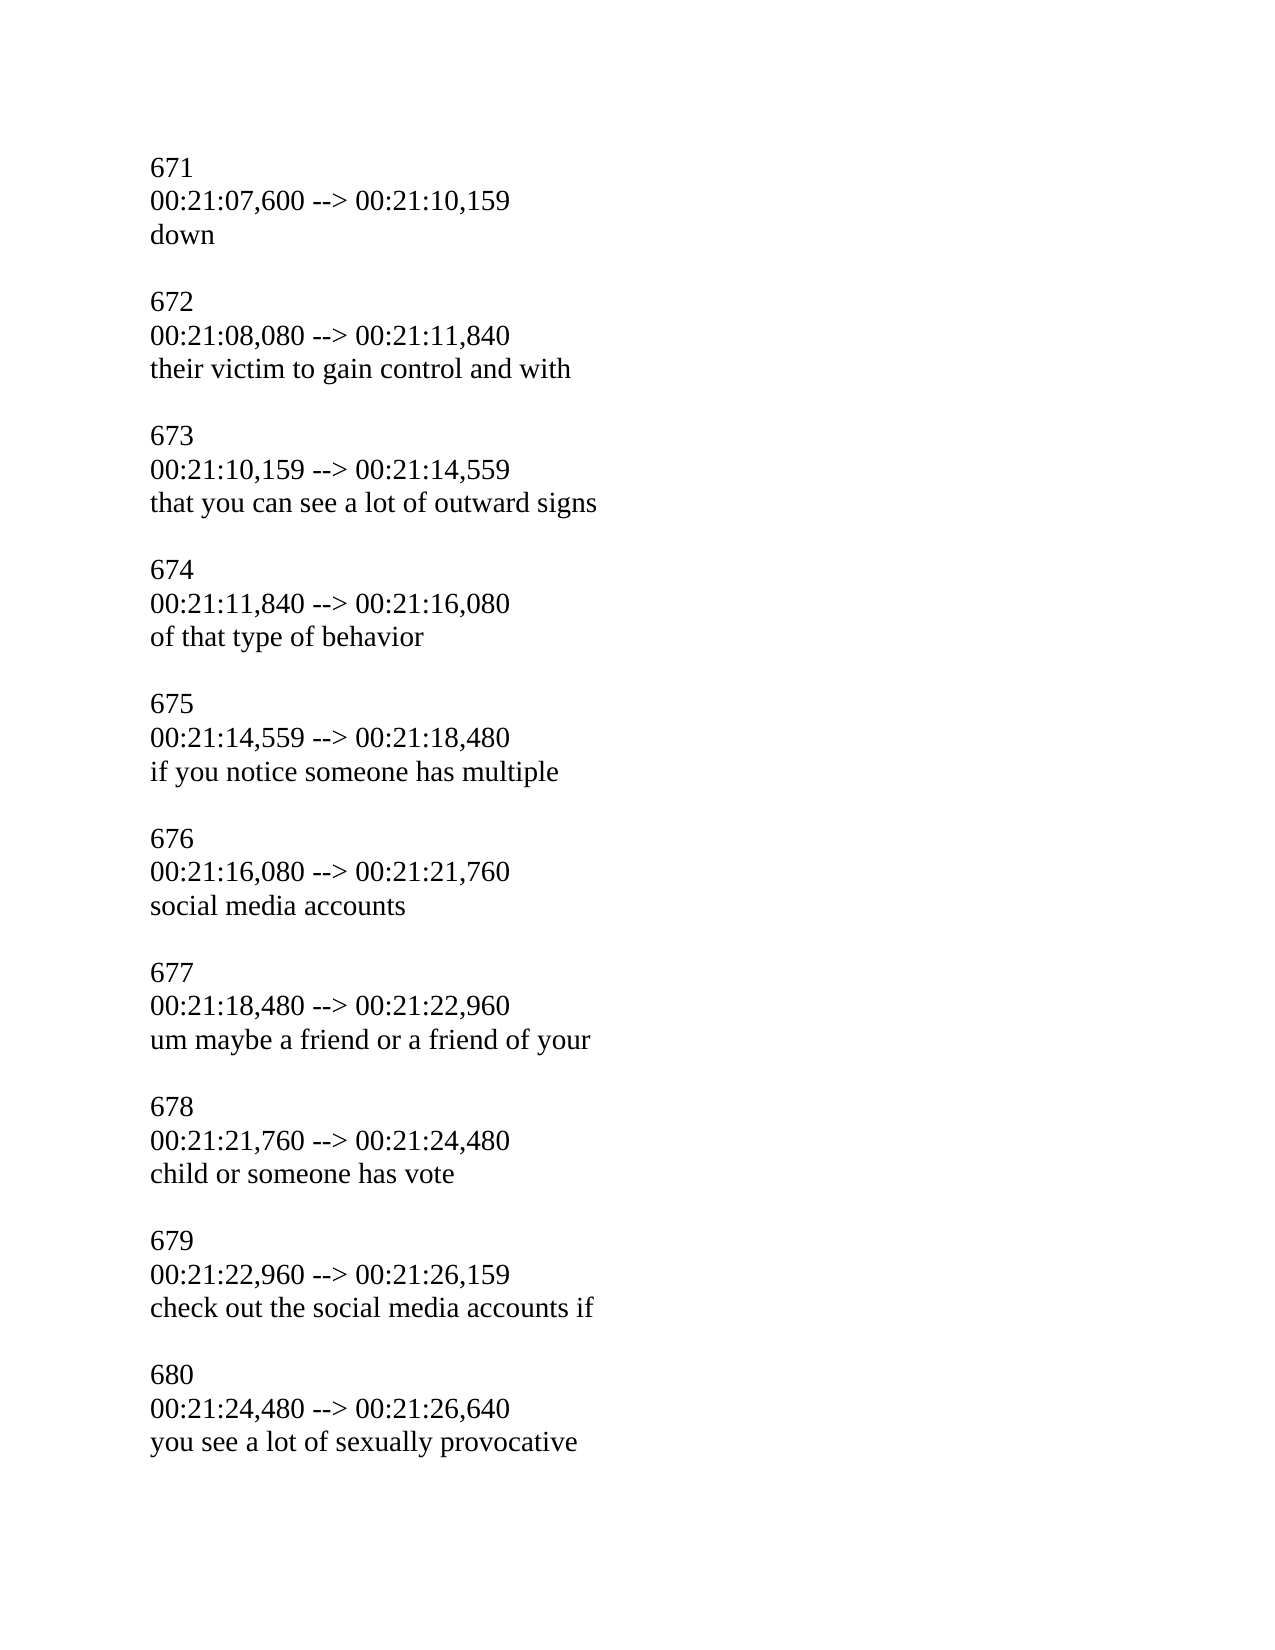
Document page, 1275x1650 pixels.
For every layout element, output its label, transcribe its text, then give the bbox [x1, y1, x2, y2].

text 673 [150, 418, 1125, 452]
text down [150, 217, 1125, 251]
text 678 [150, 1089, 1125, 1123]
text 679 [150, 1223, 1125, 1257]
text 00:21:11,840 --> 00:21:16,080 [150, 586, 1125, 619]
text 677 [150, 955, 1125, 988]
text 00:21:18,480 --> 00:21:22,960 [150, 988, 1125, 1022]
text you see a lot of sexually provocative [150, 1424, 1125, 1458]
text check out the social media accounts if [150, 1290, 1125, 1324]
text if you notice someone has multiple [150, 754, 1125, 787]
text 680 [150, 1357, 1125, 1391]
text 671 [150, 150, 1125, 183]
text child or someone has vote [150, 1156, 1125, 1190]
text 674 [150, 552, 1125, 586]
text 00:21:08,080 --> 00:21:11,840 [150, 318, 1125, 351]
text 00:21:14,559 --> 00:21:18,480 [150, 720, 1125, 754]
text that you can see a lot of outward signs [150, 485, 1125, 519]
text 676 [150, 821, 1125, 854]
text 675 [150, 687, 1125, 720]
text 00:21:21,760 --> 00:21:24,480 [150, 1123, 1125, 1156]
text 00:21:22,960 --> 00:21:26,159 [150, 1257, 1125, 1290]
text 00:21:07,600 --> 00:21:10,159 [150, 183, 1125, 217]
text social media accounts [150, 888, 1125, 921]
text 00:21:16,080 --> 00:21:21,760 [150, 854, 1125, 888]
text of that type of behavior [150, 619, 1125, 653]
text 00:21:10,159 --> 00:21:14,559 [150, 452, 1125, 485]
text um maybe a friend or a friend of your [150, 1022, 1125, 1056]
text their victim to gain control and with [150, 351, 1125, 385]
text 00:21:24,480 --> 00:21:26,640 [150, 1391, 1125, 1424]
text 672 [150, 284, 1125, 318]
